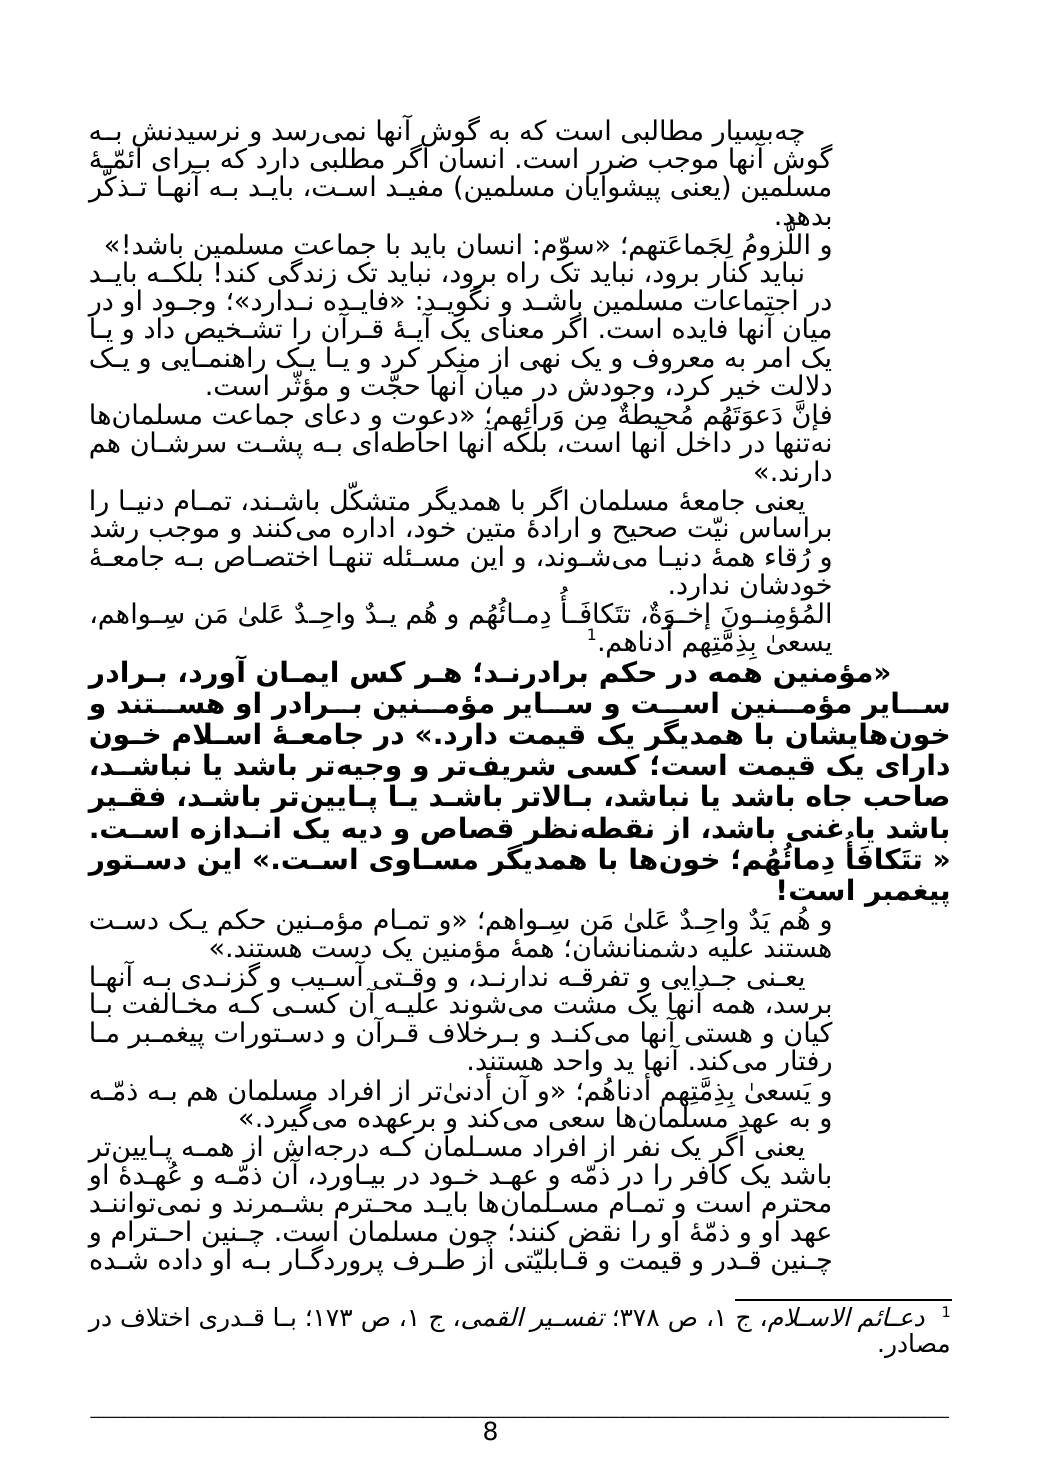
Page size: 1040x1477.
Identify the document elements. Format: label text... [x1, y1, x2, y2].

text نباید کنار برود، نباید تک راه برود، نباید تک زندگی کند! بلکه باید در اجتماعات مسلمین باشد و نگوید: «فایده ندارد»؛ وجود او در میان آنها فایده است. اگر معنای یک آیۀ قرآن را تشخیص داد و یا یک امر به معروف و یک نهی از منکر کرد و یا یک راهنمایی و یک دلالت خیر کرد، وجودش در میان آنها حجّت و مؤثّر است. [89, 260, 833, 402]
text یعنی جامعۀ مسلمان اگر با همدیگر متشکّل باشند، تمام دنیا را براساس نیّت صحیح و ارادۀ متین خود، اداره می‌کنند و موجب رشد و رُقاء همۀ دنیا می‌شوند، و این مسئله تنها اختصاص به جامعۀ خودشان ندارد. [89, 487, 833, 601]
text یعنی جدایی و تفرقه ندارند، و وقتی آسیب و گزندی به آنها برسد، همه آنها یک مشت می‌شوند علیه آن کسی که مخالفت با کیان و هستی آنها می‌کند و برخلاف قرآن و دستورات پیغمبر ما رفتار می‌کند. آنها ید واحد هستند. [89, 964, 833, 1077]
text و هُم یَدٌ واحِدٌ عَلیٰ مَن سِواهم؛ «و تمام مؤمنین حکم یک دست هستند علیه دشمنانشان؛ همۀ مؤمنین یک دست هستند.» [89, 907, 833, 964]
text چه‌بسیار مطالبی است که به گوش آنها نمی‌رسد و نرسیدنش به گوش آنها موجب ضرر است. انسان اگر مطلبی دارد که برای ائمّۀ مسلمین (یعنی پیشوایان مسلمین) مفید است، باید به آنها تذکّر بدهد. [89, 118, 833, 232]
text المُؤمِنونَ إخوَةٌ، تتَکافَأُ دِمائُهُم و هُم یدٌ واحِدٌ عَلیٰ مَن سِواهم، یسعیٰ بِذِمَّتِهم أدناهم. [89, 601, 833, 658]
text «مؤمنین همه در حکم برادرند؛ هر کس ایمان آورد، برادر سایر مؤمنین است و سایر مؤمنین برادر او هستند و خون‌هایشان با همدیگر یک قیمت دارد.» در جامعۀ اسلام خون دارای یک قیمت است؛ کسی شریف‌تر و وجیه‌تر باشد یا نباشد، صاحب جاه باشد یا نباشد، بالاتر باشد یا پایین‌تر باشد، فقیر باشد یا غنی باشد، از نقطه‌نظر قصاص و دیه یک اندازه است. « تتَکافَأُ دِمائُهُم؛ خون‌ها با همدیگر مساوی است.» این دستور پیغمبر است! [89, 658, 951, 907]
text فإنَّ دَعوَتَهُم مُحیطةٌ مِن وَرائِهم؛ «دعوت و دعای جماعت مسلمان‌ها نه‌تنها در داخل آنها است، بلکه آنها احاطه‌ای به پشت سرشان هم دارند.» [89, 402, 833, 487]
text و اللُّزومُ لِجَماعَتهم؛ «سوّم: انسان باید با جماعت مسلمین باشد!» [89, 232, 833, 260]
text و یَسعیٰ بِذِمَّتِهم أدناهُم؛ «و آن أدنی‌ٰتر از افراد مسلمان هم به ذمّه و به عهدِ مسلمان‌ها سعی می‌کند و برعهده می‌گیرد.» [89, 1077, 833, 1134]
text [89, 1134, 833, 1276]
